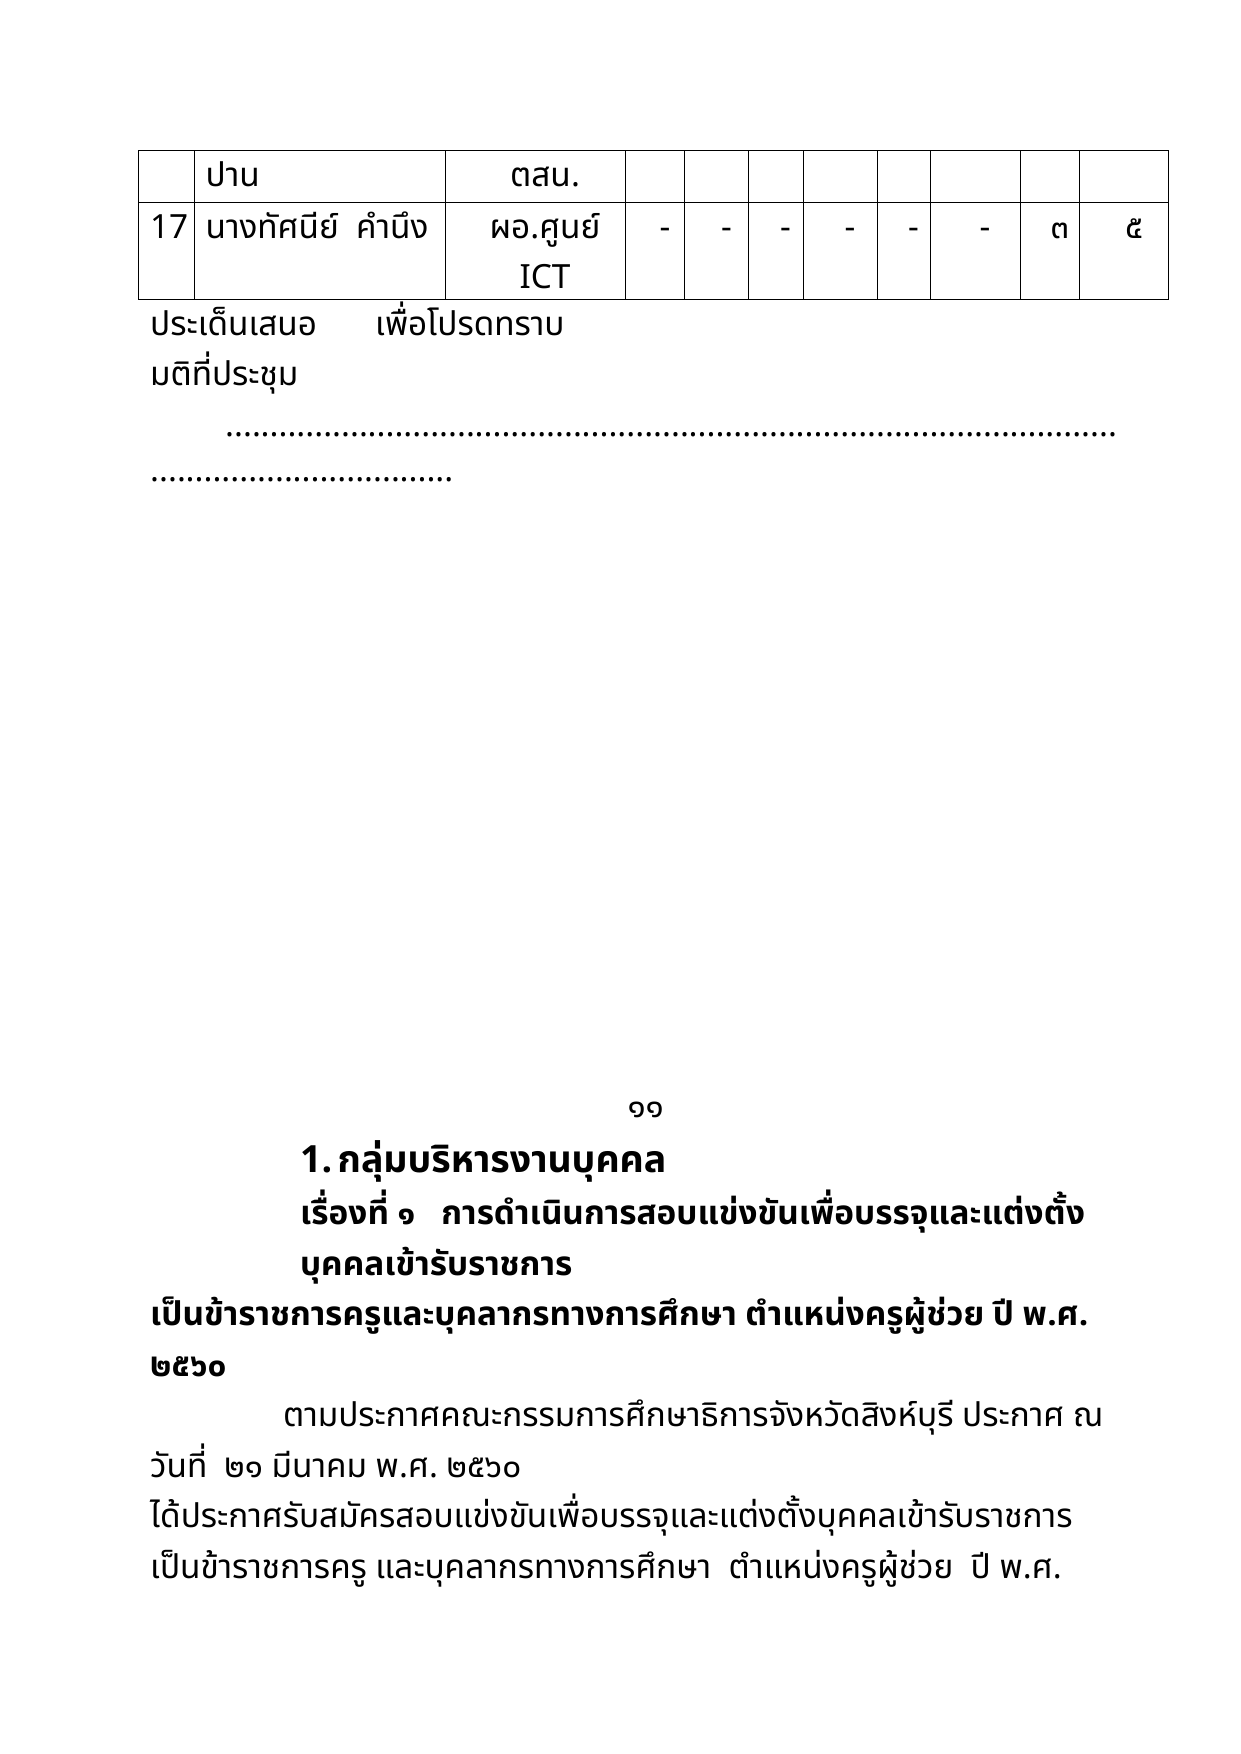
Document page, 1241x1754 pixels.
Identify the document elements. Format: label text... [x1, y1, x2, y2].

table_cell - [749, 203, 803, 299]
table_cell 16 [139, 151, 194, 202]
table_cell - [626, 203, 684, 299]
table_cell - [931, 151, 1020, 202]
table_cell - [685, 203, 748, 299]
text ประเด็นเสนอ เพื่อโปรดทราบ [150, 300, 1122, 350]
table_cell - [749, 151, 803, 202]
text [150, 1391, 1122, 1593]
table_cell - [878, 203, 930, 299]
table_cell - [931, 203, 1020, 299]
text เรื่องที่ ๑ การดำเนินการสอบแข่งขันเพื่อบรรจุและแต่งตั้งบุคคลเข้ารับราชการ [300, 1189, 1122, 1290]
table_cell ผอ.ศูนย์ ICT [446, 203, 625, 299]
table_cell - [685, 151, 748, 202]
table_cell ผอ.หน่วย ตสน. [446, 151, 625, 202]
table_cell นางสาววิมล อรัญปาน [195, 151, 445, 202]
table_cell นางทัศนีย์ คำนึง [195, 203, 445, 299]
text เป็นข้าราชการครูและบุคลากรทางการศึกษา ตำแหน่งครูผู้ช่วย ปี พ.ศ. ๒๕๖๐ [150, 1290, 1122, 1391]
table_cell 17 [139, 203, 194, 299]
text ๑๑ [150, 1082, 1141, 1132]
table_cell ๙ [1080, 151, 1168, 202]
table_cell ๓ [1021, 203, 1079, 299]
table_cell ๕ [1080, 203, 1168, 299]
list กลุ่มบริหารงานบุคคล [300, 1132, 1122, 1189]
table_cell - [878, 151, 930, 202]
table_cell - [626, 151, 684, 202]
title มติที่ประชุม ...................................................................................................................................... [150, 350, 1122, 491]
table_cell ๑ [1021, 151, 1079, 202]
table_cell - [804, 151, 877, 202]
table_cell - [804, 203, 877, 299]
